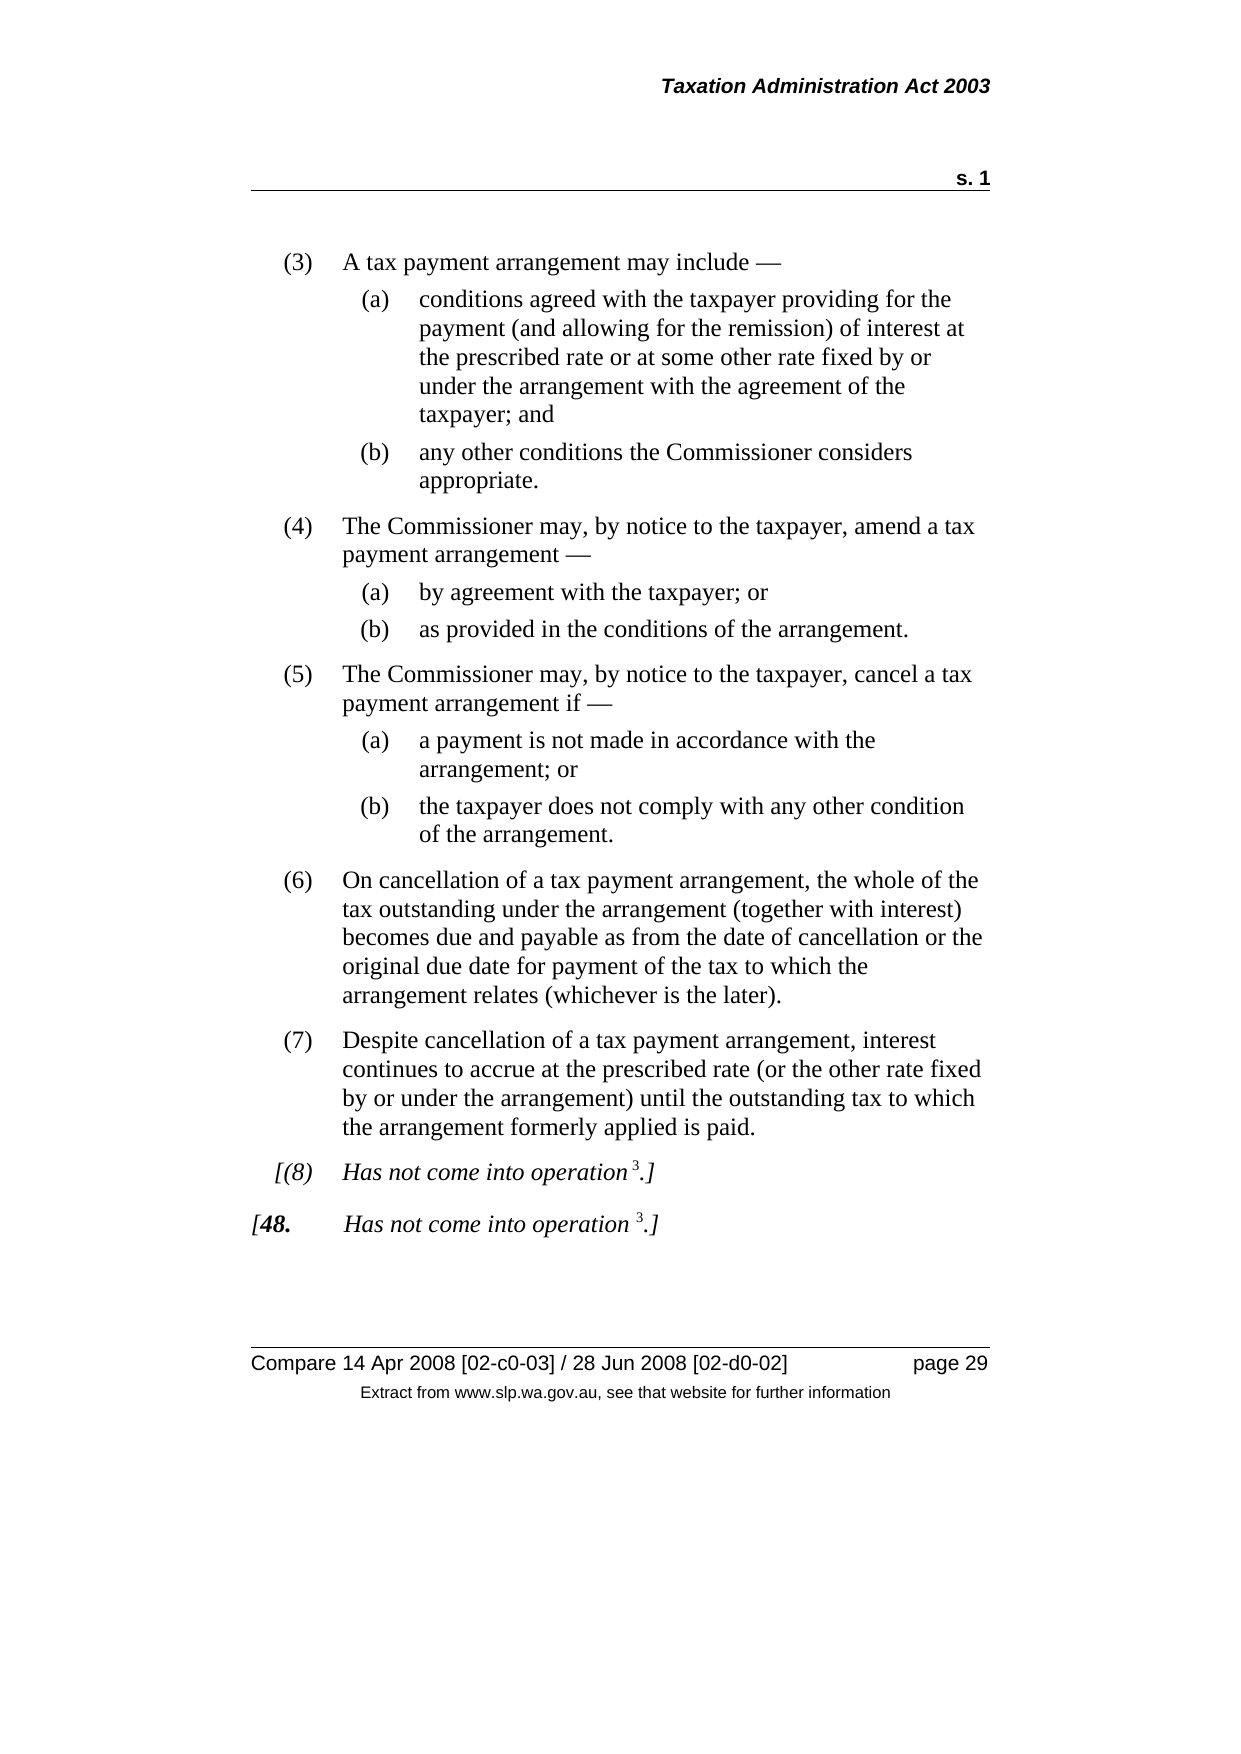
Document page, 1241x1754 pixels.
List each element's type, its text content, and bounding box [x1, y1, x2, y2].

text (3) A tax payment arrangement may include — [251, 247, 990, 276]
text (a) conditions agreed with the taxpayer providing for the payment (and allowing for the remission) of interest at the prescribed rate or at some other rate fixed by or under the arrangement with the agreement of the taxpayer; and [251, 284, 990, 428]
text (6) On cancellation of a tax payment arrangement, the whole of the tax outstanding under the arrangement (together with interest) becomes due and payable as from the date of cancellation or the original due date for payment of the tax to which the arrangement relates (whichever is the later). [251, 865, 990, 1009]
text [(8) Has not come into operation 3.] [251, 1157, 990, 1186]
text (4) The Commissioner may, by notice to the taxpayer, amend a tax payment arrangement — [251, 511, 990, 568]
text [48. Has not come into operation 3.] [251, 1209, 990, 1237]
text (a) a payment is not made in accordance with the arrangement; or [251, 725, 990, 782]
text (b) the taxpayer does not comply with any other condition of the arrangement. [251, 791, 990, 848]
text (a) by agreement with the taxpayer; or [251, 577, 990, 605]
text (b) any other conditions the Commissioner considers appropriate. [251, 437, 990, 494]
text (5) The Commissioner may, by notice to the taxpayer, cancel a tax payment arrangement if — [251, 659, 990, 717]
text (b) as provided in the conditions of the arrangement. [251, 614, 990, 642]
text (7) Despite cancellation of a tax payment arrangement, interest continues to accrue at the prescribed rate (or the other rate fixed by or under the arrangement) until the outstanding tax to which the arrangement formerly applied is paid. [251, 1025, 990, 1140]
